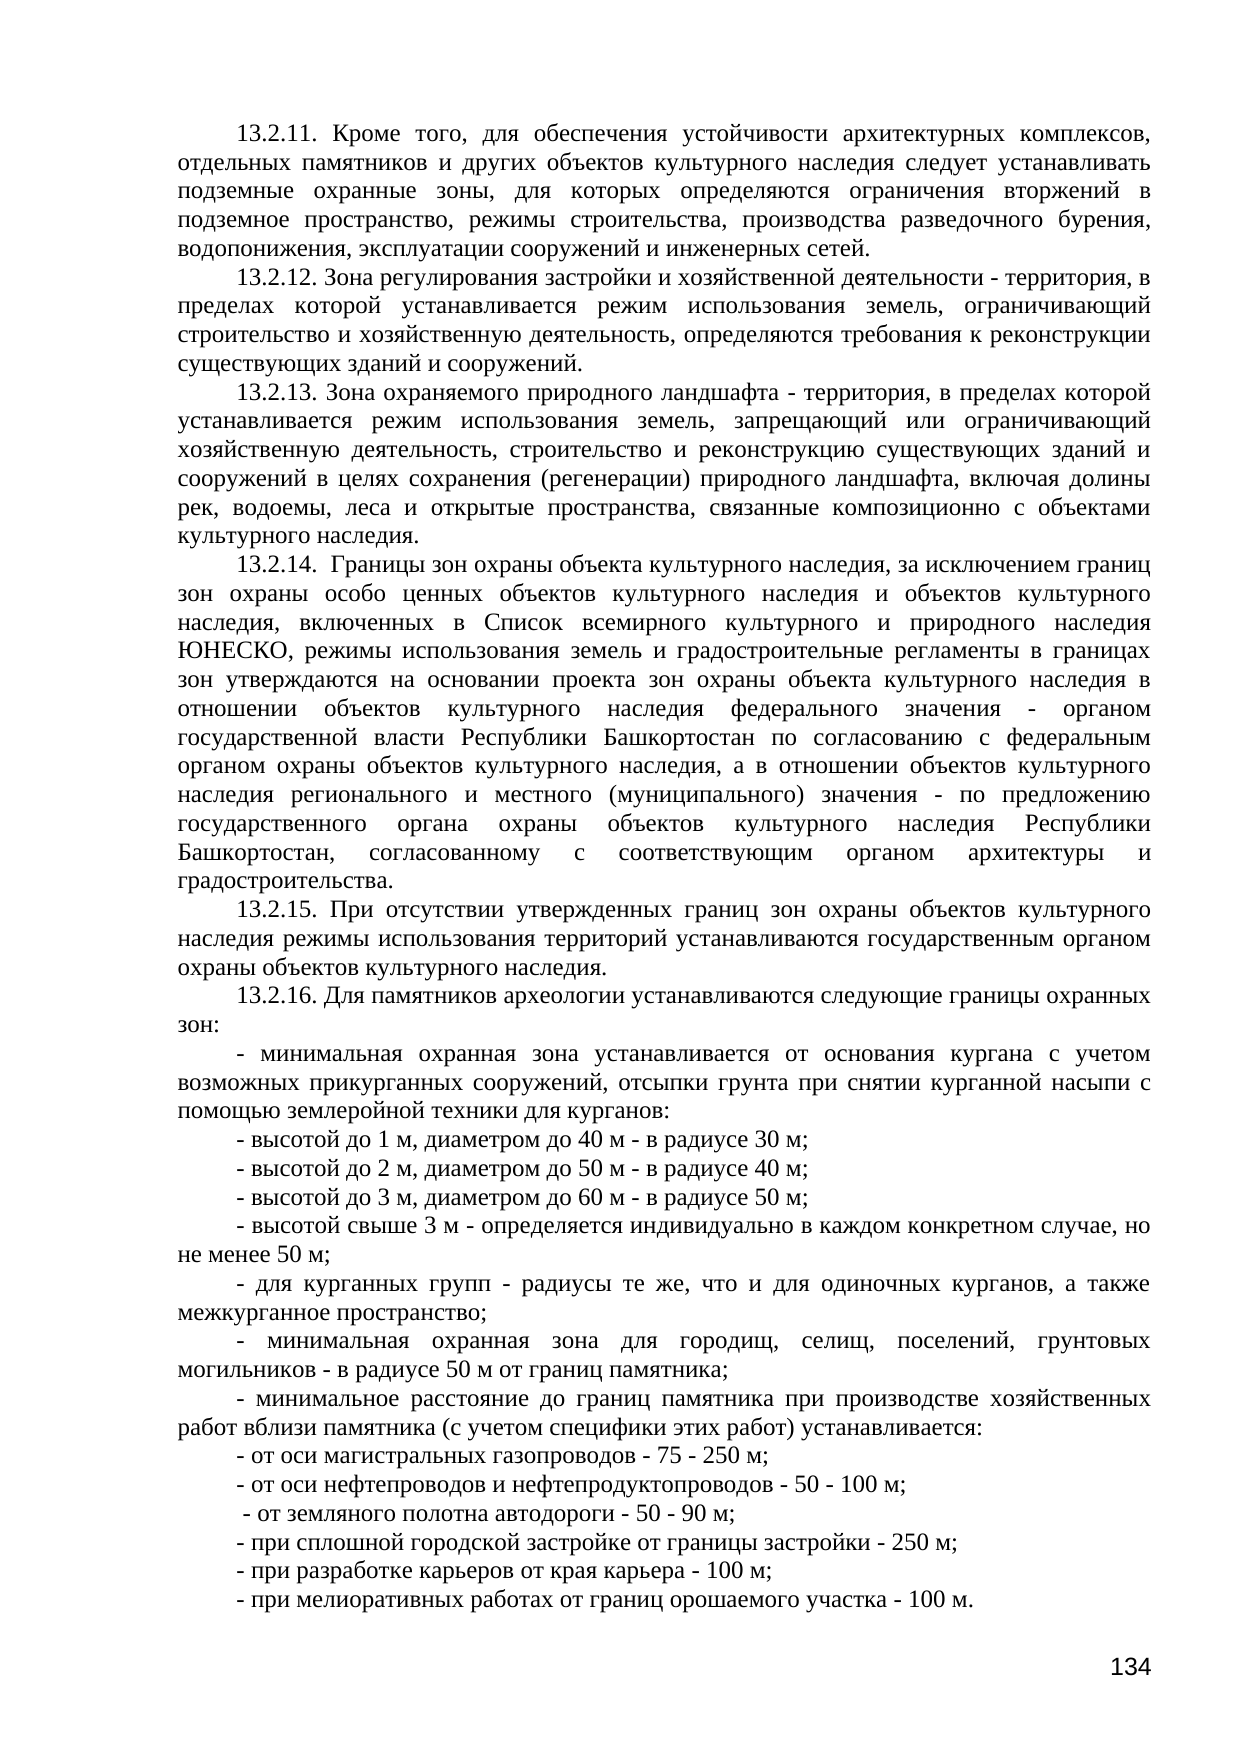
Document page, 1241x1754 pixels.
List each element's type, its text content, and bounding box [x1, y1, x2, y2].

text - высотой до 2 м, диаметром до 50 м - в радиусе 40 м; [177, 1153, 1152, 1182]
text 13.2.12. Зона регулирования застройки и хозяйственной деятельности - территория, в пределах которой устанавливается режим использования земель, ограничивающий строительство и хозяйственную деятельность, определяются требования к реконструкции существующих зданий и сооружений. [177, 262, 1152, 377]
text - минимальное расстояние до границ памятника при производстве хозяйственных работ вблизи памятника (с учетом специфики этих работ) устанавливается: [177, 1383, 1152, 1441]
text - для курганных групп - радиусы те же, что и для одиночных курганов, а также межкурганное пространство; [177, 1268, 1152, 1326]
text - от оси нефтепроводов и нефтепродуктопроводов - 50 - 100 м; [177, 1469, 1152, 1498]
text - при разработке карьеров от края карьера - 100 м; [177, 1556, 1152, 1584]
text - высотой до 3 м, диаметром до 60 м - в радиусе 50 м; [177, 1182, 1152, 1211]
text 13.2.15. При отсутствии утвержденных границ зон охраны объектов культурного наследия режимы использования территорий устанавливаются государственным органом охраны объектов культурного наследия. [177, 894, 1152, 981]
text - высотой свыше 3 м - определяется индивидуально в каждом конкретном случае, но не менее 50 м; [177, 1211, 1152, 1268]
text 13.2.13. Зона охраняемого природного ландшафта - территория, в пределах которой устанавливается режим использования земель, запрещающий или ограничивающий хозяйственную деятельность, строительство и реконструкцию существующих зданий и сооружений в целях сохранения (регенерации) природного ландшафта, включая долины рек, водоемы, леса и открытые пространства, связанные композиционно с объектами культурного наследия. [177, 377, 1152, 549]
text - от земляного полотна автодороги - 50 - 90 м; [177, 1498, 1152, 1527]
text - высотой до 1 м, диаметром до 40 м - в радиусе 30 м; [177, 1124, 1152, 1153]
text 13.2.16. Для памятников археологии устанавливаются следующие границы охранных зон: [177, 981, 1152, 1038]
text - от оси магистральных газопроводов - 75 - 250 м; [177, 1441, 1152, 1469]
text - минимальная охранная зона для городищ, селищ, поселений, грунтовых могильников - в радиусе 50 м от границ памятника; [177, 1326, 1152, 1383]
text 13.2.11. Кроме того, для обеспечения устойчивости архитектурных комплексов, отдельных памятников и других объектов культурного наследия следует устанавливать подземные охранные зоны, для которых определяются ограничения вторжений в подземное пространство, режимы строительства, производства разведочного бурения, водопонижения, эксплуатации сооружений и инженерных сетей. [177, 118, 1152, 262]
text 13.2.14. Границы зон охраны объекта культурного наследия, за исключением границ зон охраны особо ценных объектов культурного наследия и объектов культурного наследия, включенных в Список всемирного культурного и природного наследия ЮНЕСКО, режимы использования земель и градостроительные регламенты в границах зон утверждаются на основании проекта зон охраны объекта культурного наследия в отношении объектов культурного наследия федерального значения - органом государственной власти Республики Башкортостан по согласованию с федеральным органом охраны объектов культурного наследия, а в отношении объектов культурного наследия регионального и местного (муниципального) значения - по предложению государственного органа охраны объектов культурного наследия Республики Башкортостан, согласованному с соответствующим органом архитектуры и градостроительства. [177, 549, 1152, 894]
text - минимальная охранная зона устанавливается от основания кургана с учетом возможных прикурганных сооружений, отсыпки грунта при снятии курганной насыпи с помощью землеройной техники для курганов: [177, 1038, 1152, 1124]
text - при сплошной городской застройке от границы застройки - 250 м; [177, 1527, 1152, 1556]
text - при мелиоративных работах от границ орошаемого участка - 100 м. [177, 1584, 1152, 1613]
